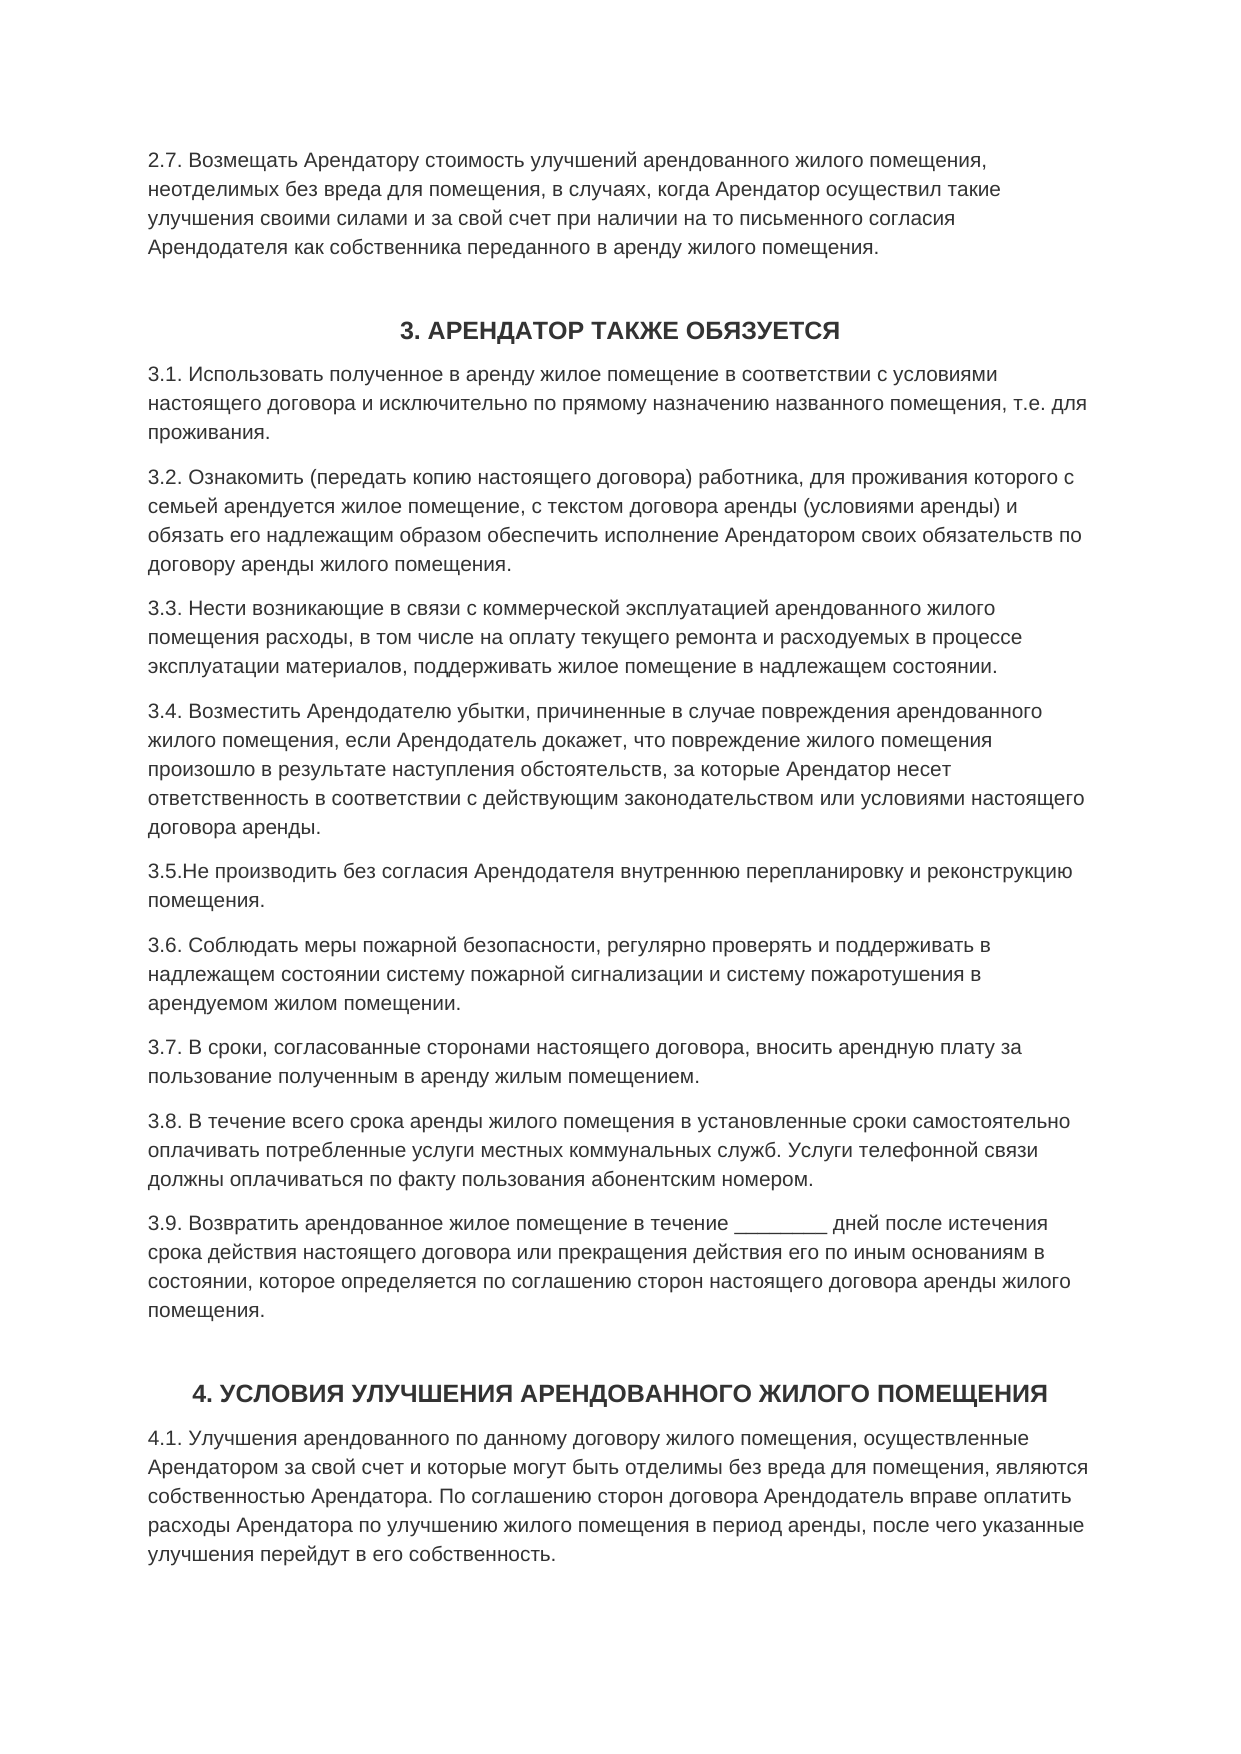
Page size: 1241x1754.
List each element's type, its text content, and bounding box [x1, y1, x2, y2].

text 4. УСЛОВИЯ УЛУЧШЕНИЯ АРЕНДОВАННОГО ЖИЛОГО ПОМЕЩЕНИЯ [148, 1379, 1092, 1408]
text 3.9. Возвратить арендованное жилое помещение в течение ________ дней после истечения срока действия настоящего договора или прекращения действия его по иным основаниям в состоянии, которое определяется по соглашению сторон настоящего договора аренды жилого помещения. [148, 1211, 1092, 1322]
text 3.4. Возместить Арендодателю убытки, причиненные в случае повреждения арендованного жилого помещения, если Арендодатель докажет, что повреждение жилого помещения произошло в результате наступления обстоятельств, за которые Арендатор несет ответственность в соответствии с действующим законодательством или условиями настоящего договора аренды. [148, 699, 1092, 838]
text 2.7. Возмещать Арендатору стоимость улучшений арендованного жилого помещения, неотделимых без вреда для помещения, в случаях, когда Арендатор осуществил такие улучшения своими силами и за свой счет при наличии на то письменного согласия Арендодателя как собственника переданного в аренду жилого помещения. [148, 148, 1092, 258]
text 3.1. Использовать полученное в аренду жилое помещение в соответствии с условиями настоящего договора и исключительно по прямому назначению названного помещения, т.е. для проживания. [148, 362, 1092, 444]
text 3.6. Соблюдать меры пожарной безопасности, регулярно проверять и поддерживать в надлежащем состоянии систему пожарной сигнализации и систему пожаротушения в арендуемом жилом помещении. [148, 933, 1092, 1014]
text 3.2. Ознакомить (передать копию настоящего договора) работника, для проживания которого с семьей арендуется жилое помещение, с текстом договора аренды (условиями аренды) и обязать его надлежащим образом обеспечить исполнение Арендатором своих обязательств по договору аренды жилого помещения. [148, 465, 1092, 576]
text 3. АРЕНДАТОР ТАКЖЕ ОБЯЗУЕТСЯ [148, 316, 1092, 344]
text 3.7. В сроки, согласованные сторонами настоящего договора, вносить арендную плату за пользование полученным в аренду жилым помещением. [148, 1035, 1092, 1088]
text 3.3. Нести возникающие в связи с коммерческой эксплуатацией арендованного жилого помещения расходы, в том числе на оплату текущего ремонта и расходуемых в процессе эксплуатации материалов, поддерживать жилое помещение в надлежащем состоянии. [148, 596, 1092, 678]
text 3.5.Не производить без согласия Арендодателя внутреннюю перепланировку и реконструкцию помещения. [148, 859, 1092, 912]
text 4.1. Улучшения арендованного по данному договору жилого помещения, осуществленные Арендатором за свой счет и которые могут быть отделимы без вреда для помещения, являются собственностью Арендатора. По соглашению сторон договора Арендодатель вправе оплатить расходы Арендатора по улучшению жилого помещения в период аренды, после чего указанные улучшения перейдут в его собственность. [148, 1426, 1092, 1566]
text 3.8. В течение всего срока аренды жилого помещения в установленные сроки самостоятельно оплачивать потребленные услуги местных коммунальных служб. Услуги телефонной связи должны оплачиваться по факту пользования абонентским номером. [148, 1109, 1092, 1191]
